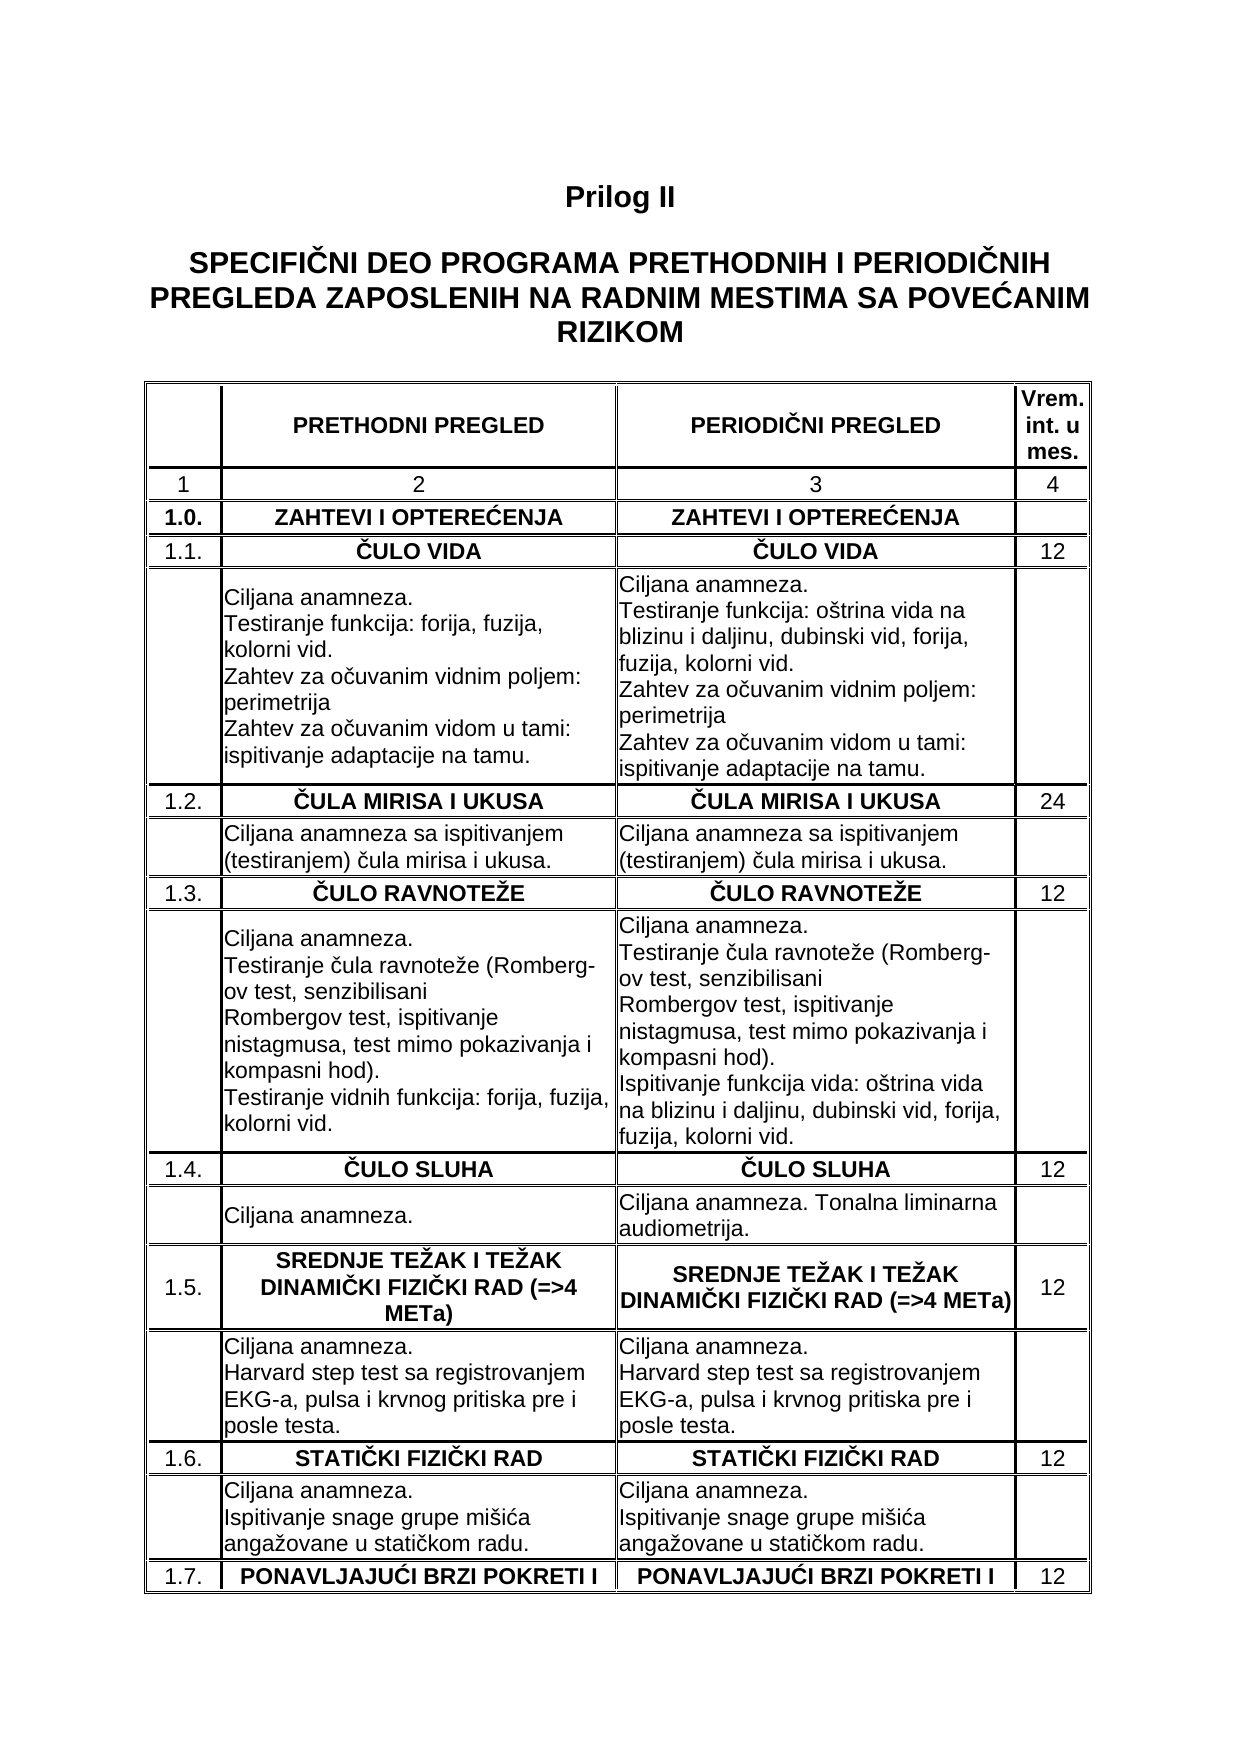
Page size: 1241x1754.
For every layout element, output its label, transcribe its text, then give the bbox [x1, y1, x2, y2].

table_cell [221, 1562, 616, 1591]
table_cell 1 [147, 466, 220, 499]
table_header PERIODIČNI PREGLED [616, 382, 1015, 466]
table_cell ZAHTEVI I OPTEREĆENJA [223, 502, 615, 533]
table_cell [145, 1184, 221, 1243]
table_cell 1.4. [147, 1151, 220, 1184]
table_cell [145, 566, 221, 783]
table_cell ČULO VIDA [618, 537, 1014, 566]
table_cell 1.2. [145, 783, 220, 816]
table_cell 12 [1015, 1243, 1090, 1328]
table_cell 24 [1017, 783, 1090, 816]
table_cell [147, 908, 220, 1151]
table_cell Ciljana anamneza. Ispitivanje snage grupe mišića angažovane u statičkom radu. [223, 1476, 615, 1558]
table_cell Ciljana anamneza sa ispitivanjem (testiranjem) čula mirisa i ukusa. [618, 819, 1014, 875]
table_cell STATIČKI FIZIČKI RAD [223, 1443, 615, 1473]
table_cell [616, 1562, 1015, 1591]
table_cell Ciljana anamneza. Testiranje čula ravnoteže (Romberg-ov test, senzibilisani Rombergov test, ispitivanje nistagmusa, test mimo pokazivanja i kompasni hod). Testiranje vidnih funkcija: forija, fuzija, kolorni vid. [223, 911, 615, 1151]
table_cell Ciljana anamneza. Tonalna liminarna audiometrija. [618, 1187, 1014, 1243]
table_cell Ciljana anamneza. Harvard step test sa registrovanjem EKG-a, pulsa i krvnog pritiska pre i posle testa. [223, 1332, 615, 1440]
table_cell 1.1. [147, 533, 220, 566]
table_cell [147, 1328, 220, 1440]
table_cell ČULO SLUHA [223, 1154, 615, 1184]
table_cell Ciljana anamneza. Testiranje funkcija: oštrina vida na blizinu i daljinu, dubinski vid, forija, fuzija, kolorni vid. Zahtev za očuvanim vidnim poljem: perimetrija Zahtev za očuvanim vidom u tami: ispitivanje adaptacije na tamu. [618, 569, 1014, 783]
table_cell [1015, 1184, 1090, 1243]
table_cell [1015, 1473, 1090, 1558]
table_cell 12 [1015, 875, 1090, 907]
table_cell [145, 1473, 221, 1558]
table_cell ČULA MIRISA I UKUSA [618, 786, 1014, 816]
table_cell 1.0. [145, 499, 221, 533]
table_cell Ciljana anamneza. Testiranje funkcija: forija, fuzija, kolorni vid. Zahtev za očuvanim vidnim poljem: perimetrija Zahtev za očuvanim vidom u tami: ispitivanje adaptacije na tamu. [223, 569, 615, 783]
table_cell Ciljana anamneza. Ispitivanje snage grupe mišića angažovane u statičkom radu. [618, 1476, 1014, 1558]
table_header Vrem. int. u mes. [1015, 384, 1089, 466]
table_cell ČULO RAVNOTEŽE [618, 878, 1014, 907]
table_cell [1017, 908, 1089, 1151]
table_cell [1015, 499, 1090, 533]
table_cell ČULO VIDA [223, 537, 615, 566]
table_cell 3 [618, 469, 1014, 499]
table_cell 2 [223, 469, 615, 499]
table_cell 4 [1017, 466, 1089, 499]
table_cell Ciljana anamneza. Harvard step test sa registrovanjem EKG-a, pulsa i krvnog pritiska pre i posle testa. [618, 1332, 1014, 1440]
table_cell 12 [1015, 1558, 1089, 1591]
table_cell ČULO SLUHA [618, 1154, 1014, 1184]
table_cell 1.3. [145, 875, 221, 907]
table_cell ČULA MIRISA I UKUSA [223, 786, 615, 816]
table_cell [1015, 566, 1090, 783]
table_cell STATIČKI FIZIČKI RAD [618, 1443, 1014, 1473]
table_cell ČULO RAVNOTEŽE [223, 878, 615, 907]
table_cell Ciljana anamneza. Testiranje čula ravnoteže (Romberg-ov test, senzibilisani Rombergov test, ispitivanje nistagmusa, test mimo pokazivanja i kompasni hod). Ispitivanje funkcija vida: oštrina vida na blizinu i daljinu, dubinski vid, forija, fuzija, kolorni vid. [618, 911, 1014, 1151]
table_header [147, 384, 221, 466]
text Prilog II [148, 179, 1093, 214]
table_cell 12 [1017, 533, 1089, 566]
table_cell [145, 816, 221, 875]
table_cell 1.5. [145, 1243, 221, 1328]
table_cell 1.6. [147, 1440, 220, 1473]
table_cell [1015, 816, 1090, 875]
table_cell 12 [1017, 1151, 1089, 1184]
table_cell 1.7. [147, 1558, 221, 1591]
table_cell 12 [1017, 1440, 1089, 1473]
table_cell Ciljana anamneza sa ispitivanjem (testiranjem) čula mirisa i ukusa. [223, 819, 615, 875]
table_cell SREDNJE TEŽAK I TEŽAK DINAMIČKI FIZIČKI RAD (=>4 METa) [618, 1246, 1014, 1328]
table_cell [1017, 1328, 1089, 1440]
table_cell ZAHTEVI I OPTEREĆENJA [618, 502, 1014, 533]
table_cell Ciljana anamneza. [223, 1187, 615, 1243]
table_cell SREDNJE TEŽAK I TEŽAK DINAMIČKI FIZIČKI RAD (=>4 METa) [223, 1246, 615, 1328]
table_header PRETHODNI PREGLED [221, 384, 616, 466]
text SPECIFIČNI DEO PROGRAMA PRETHODNIH I PERIODIČNIH PREGLEDA ZAPOSLENIH NA RADNIM MESTIMA SA POVEĆANIM RIZIKOM [148, 245, 1093, 349]
